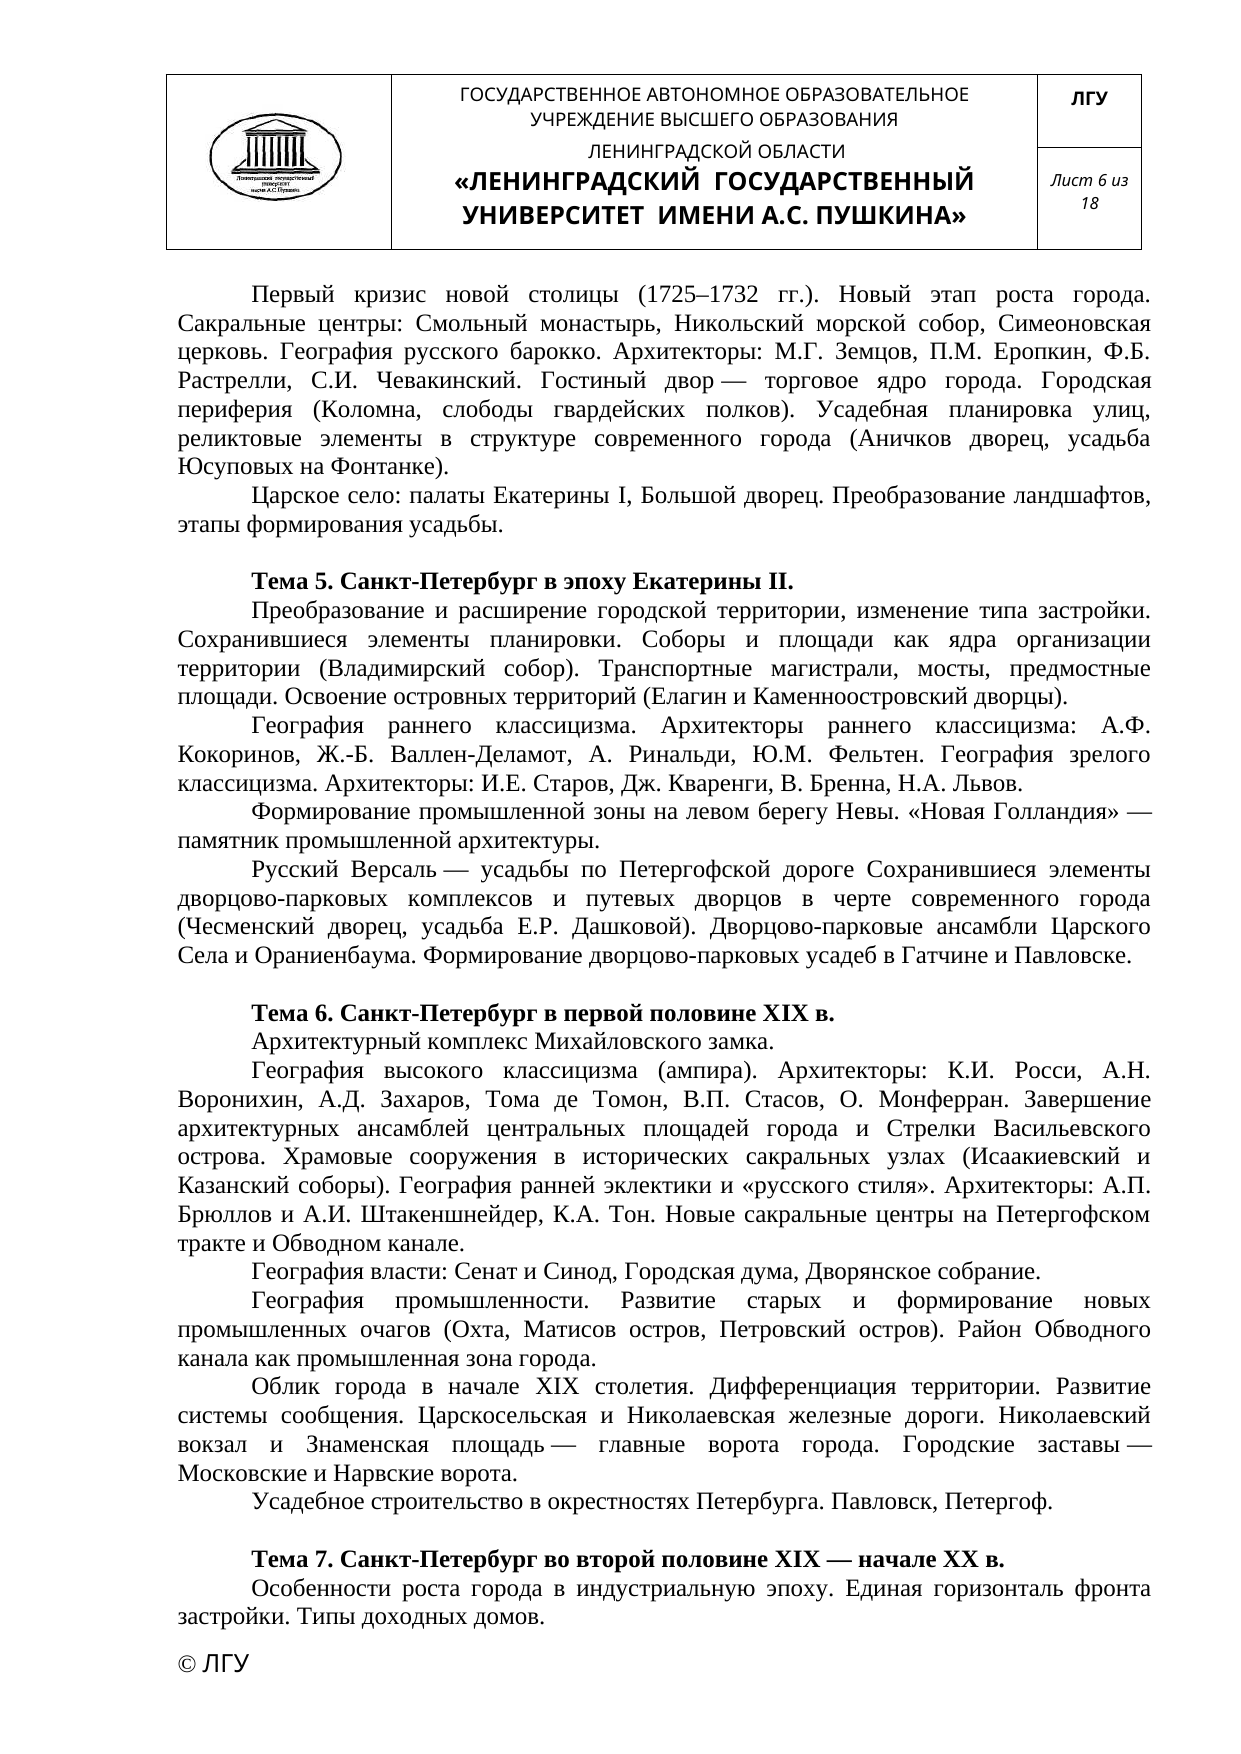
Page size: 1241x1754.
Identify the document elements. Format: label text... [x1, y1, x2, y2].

text География раннего классицизма. Архитекторы раннего классицизма: А.Ф. Кокоринов, Ж.-Б. Валлен-Деламот, А. Ринальди, Ю.М. Фельтен. География зрелого классицизма. Архитекторы: И.Е. Старов, Дж. Кваренги, В. Бренна, Н.А. Львов. [177, 710, 1152, 796]
text Усадебное строительство в окрестностях Петербурга. Павловск, Петергоф. [177, 1486, 1152, 1515]
text Тема 5. Санкт-Петербург в эпоху Екатерины II. [177, 566, 1152, 595]
text Первый кризис новой столицы (1725–1732 гг.). Новый этап роста города. Сакральные центры: Смольный монастырь, Никольский морской собор, Симеоновская церковь. География русского барокко. Архитекторы: М.Г. Земцов, П.М. Еропкин, Ф.Б. Растрелли, С.И. Чевакинский. Гостиный двор — торговое ядро города. Городская периферия (Коломна, слободы гвардейских полков). Усадебная планировка улиц, реликтовые элементы в структуре современного города (Аничков дворец, усадьба Юсуповых на Фонтанке). [177, 279, 1152, 480]
text Царское село: палаты Екатерины I, Большой дворец. Преобразование ландшафтов, этапы формирования усадьбы. [177, 480, 1152, 538]
text Формирование промышленной зоны на левом берегу Невы. «Новая Голландия» — памятник промышленной архитектуры. [177, 796, 1152, 854]
text Облик города в начале XIX столетия. Дифференциация территории. Развитие системы сообщения. Царскосельская и Николаевская железные дороги. Николаевский вокзал и Знаменская площадь — главные ворота города. Городские заставы — Московские и Нарвские ворота. [177, 1371, 1152, 1486]
text Архитектурный комплекс Михайловского замка. [177, 1026, 1152, 1055]
text Тема 7. Санкт-Петербург во второй половине ХIХ — начале ХХ в. [177, 1544, 1152, 1573]
text География промышленности. Развитие старых и формирование новых промышленных очагов (Охта, Матисов остров, Петровский остров). Район Обводного канала как промышленная зона города. [177, 1285, 1152, 1371]
text Преобразование и расширение городской территории, изменение типа застройки. Сохранившиеся элементы планировки. Соборы и площади как ядра организации территории (Владимирский собор). Транспортные магистрали, мосты, предмостные площади. Освоение островных территорий (Елагин и Каменноостровский дворцы). [177, 595, 1152, 710]
text География высокого классицизма (ампира). Архитекторы: К.И. Росси, А.Н. Воронихин, А.Д. Захаров, Тома де Томон, В.П. Стасов, О. Монферран. Завершение архитектурных ансамблей центральных площадей города и Стрелки Васильевского острова. Храмовые сооружения в исторических сакральных узлах (Исаакиевский и Казанский соборы). География ранней эклектики и «русского стиля». Архитекторы: А.П. Брюллов и А.И. Штакеншнейдер, К.А. Тон. Новые сакральные центры на Петергофском тракте и Обводном канале. [177, 1055, 1152, 1256]
picture [177, 75, 385, 241]
text Тема 6. Санкт-Петербург в первой половине ХIХ в. [177, 998, 1152, 1026]
text Особенности роста города в индустриальную эпоху. Единая горизонталь фронта застройки. Типы доходных домов. [177, 1573, 1152, 1630]
text Русский Версаль — усадьбы по Петергофской дороге Сохранившиеся элементы дворцово-парковых комплексов и путевых дворцов в черте современного города (Чесменский дворец, усадьба Е.Р. Дашковой). Дворцово-парковые ансамбли Царского Села и Ораниенбаума. Формирование дворцово-парковых усадеб в Гатчине и Павловске. [177, 854, 1152, 969]
text География власти: Сенат и Синод, Городская дума, Дворянское собрание. [177, 1256, 1152, 1285]
